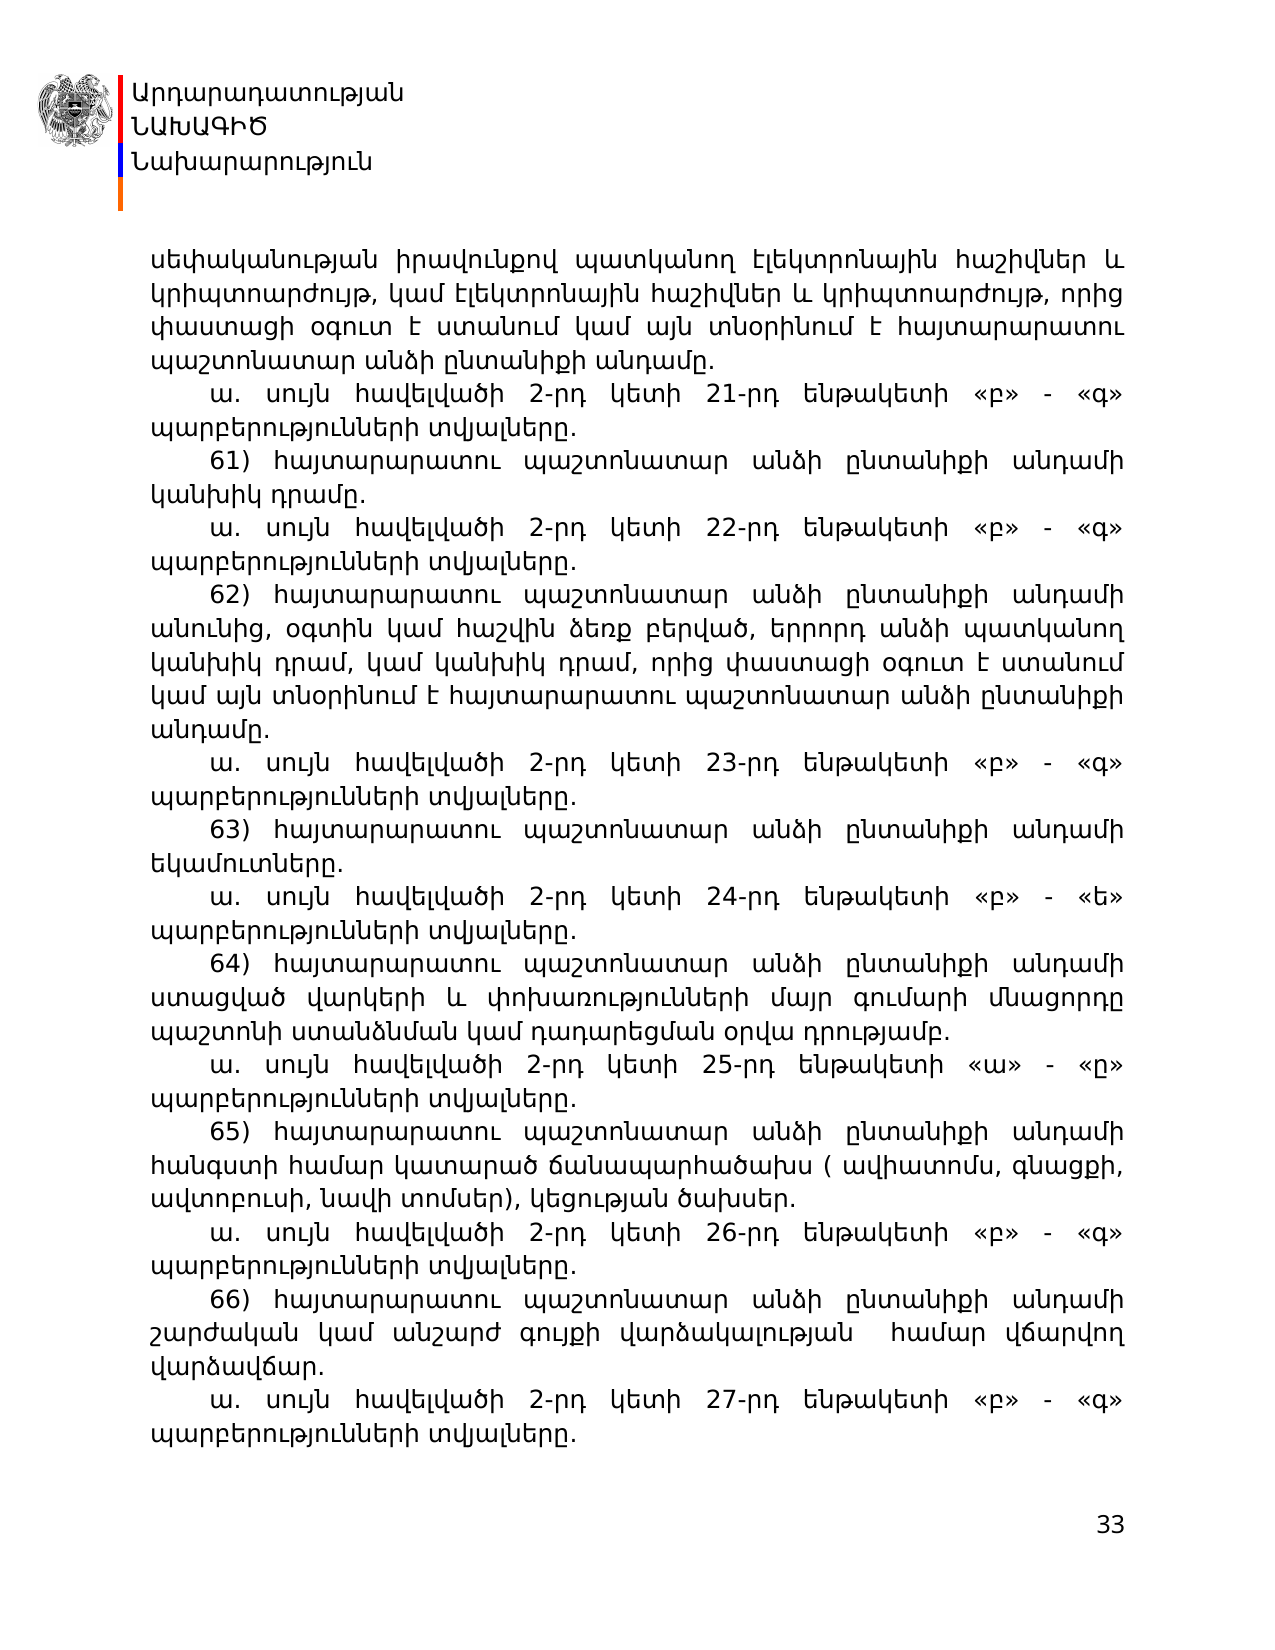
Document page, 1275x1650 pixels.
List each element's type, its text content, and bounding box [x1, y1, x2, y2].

text ա. սույն հավելվածի 2-րդ կետի 25-րդ ենթակետի «ա» - «ը» պարբերությունների տվյալները. [150, 1050, 1125, 1113]
text ա. սույն հավելվածի 2-րդ կետի 24-րդ ենթակետի «բ» - «ե» պարբերությունների տվյալները. [150, 883, 1125, 945]
text ա. սույն հավելվածի 2-րդ կետի 23-րդ ենթակետի «բ» - «գ» պարբերությունների տվյալները. [150, 748, 1125, 811]
text 62) հայտարարատու պաշտոնատար անձի ընտանիքի անդամի անունից, օգտին կամ հաշվին ձեռք բերված, երրորդ անձի պատկանող կանխիկ դրամ, կամ կանխիկ դրամ, որից փաստացի օգուտ է ստանում կամ այն տնօրինում է հայտարարատու պաշտոնատար անձի ընտանիքի անդամը. [150, 711, 1125, 744]
text 66) հայտարարատու պաշտոնատար անձի ընտանիքի անդամի շարժական կամ անշարժ գույքի վարձակալության համար վճարվող վարձավճար. [150, 1285, 1125, 1319]
text ա. սույն հավելվածի 2-րդ կետի 21-րդ ենթակետի «բ» - «գ» պարբերությունների տվյալները. [150, 379, 1125, 442]
text 66) հայտարարատու պաշտոնատար անձի ընտանիքի անդամի շարժական կամ անշարժ գույքի վարձակալության համար վճարվող վարձավճար. [150, 1348, 1125, 1381]
picture [37, 73, 113, 147]
text 65) հայտարարատու պաշտոնատար անձի ընտանիքի անդամի հանգստի համար կատարած ճանապարհածախս ( ավիատոմս, գնացքի, ավտոբուսի, նավի տոմսեր), կեցության ծախսեր. [150, 1180, 1125, 1214]
text 64) հայտարարատու պաշտոնատար անձի ընտանիքի անդամի ստացված վարկերի և փոխառությունների մայր գումարի մնացորդը պաշտոնի ստանձնման կամ դադարեցման օրվա դրությամբ. [150, 950, 1125, 983]
text ա. սույն հավելվածի 2-րդ կետի 26-րդ ենթակետի «բ» - «գ» պարբերությունների տվյալները. [150, 1218, 1125, 1281]
text 62) հայտարարատու պաշտոնատար անձի ընտանիքի անդամի անունից, օգտին կամ հաշվին ձեռք բերված, երրորդ անձի պատկանող կանխիկ դրամ, կամ կանխիկ դրամ, որից փաստացի օգուտ է ստանում կամ այն տնօրինում է հայտարարատու պաշտոնատար անձի ընտանիքի անդամը. [150, 581, 1125, 614]
text 65) հայտարարատու պաշտոնատար անձի ընտանիքի անդամի հանգստի համար կատարած ճանապարհածախս ( ավիատոմս, գնացքի, ավտոբուսի, նավի տոմսեր), կեցության ծախսեր. [150, 1117, 1125, 1151]
text 61) հայտարարատու պաշտոնատար անձի ընտանիքի անդամի կանխիկ դրամը. [150, 447, 1125, 509]
text 63) հայտարարատու պաշտոնատար անձի ընտանիքի անդամի եկամուտները. [150, 816, 1125, 878]
text ա. սույն հավելվածի 2-րդ կետի 27-րդ ենթակետի «բ» - «գ» պարբերությունների տվյալները. [150, 1386, 1125, 1448]
text ա. սույն հավելվածի 2-րդ կետի 22-րդ ենթակետի «բ» - «գ» պարբերությունների տվյալները. [150, 514, 1125, 576]
text 64) հայտարարատու պաշտոնատար անձի ընտանիքի անդամի ստացված վարկերի և փոխառությունների մայր գումարի մնացորդը պաշտոնի ստանձնման կամ դադարեցման օրվա դրությամբ. [150, 1012, 1125, 1046]
